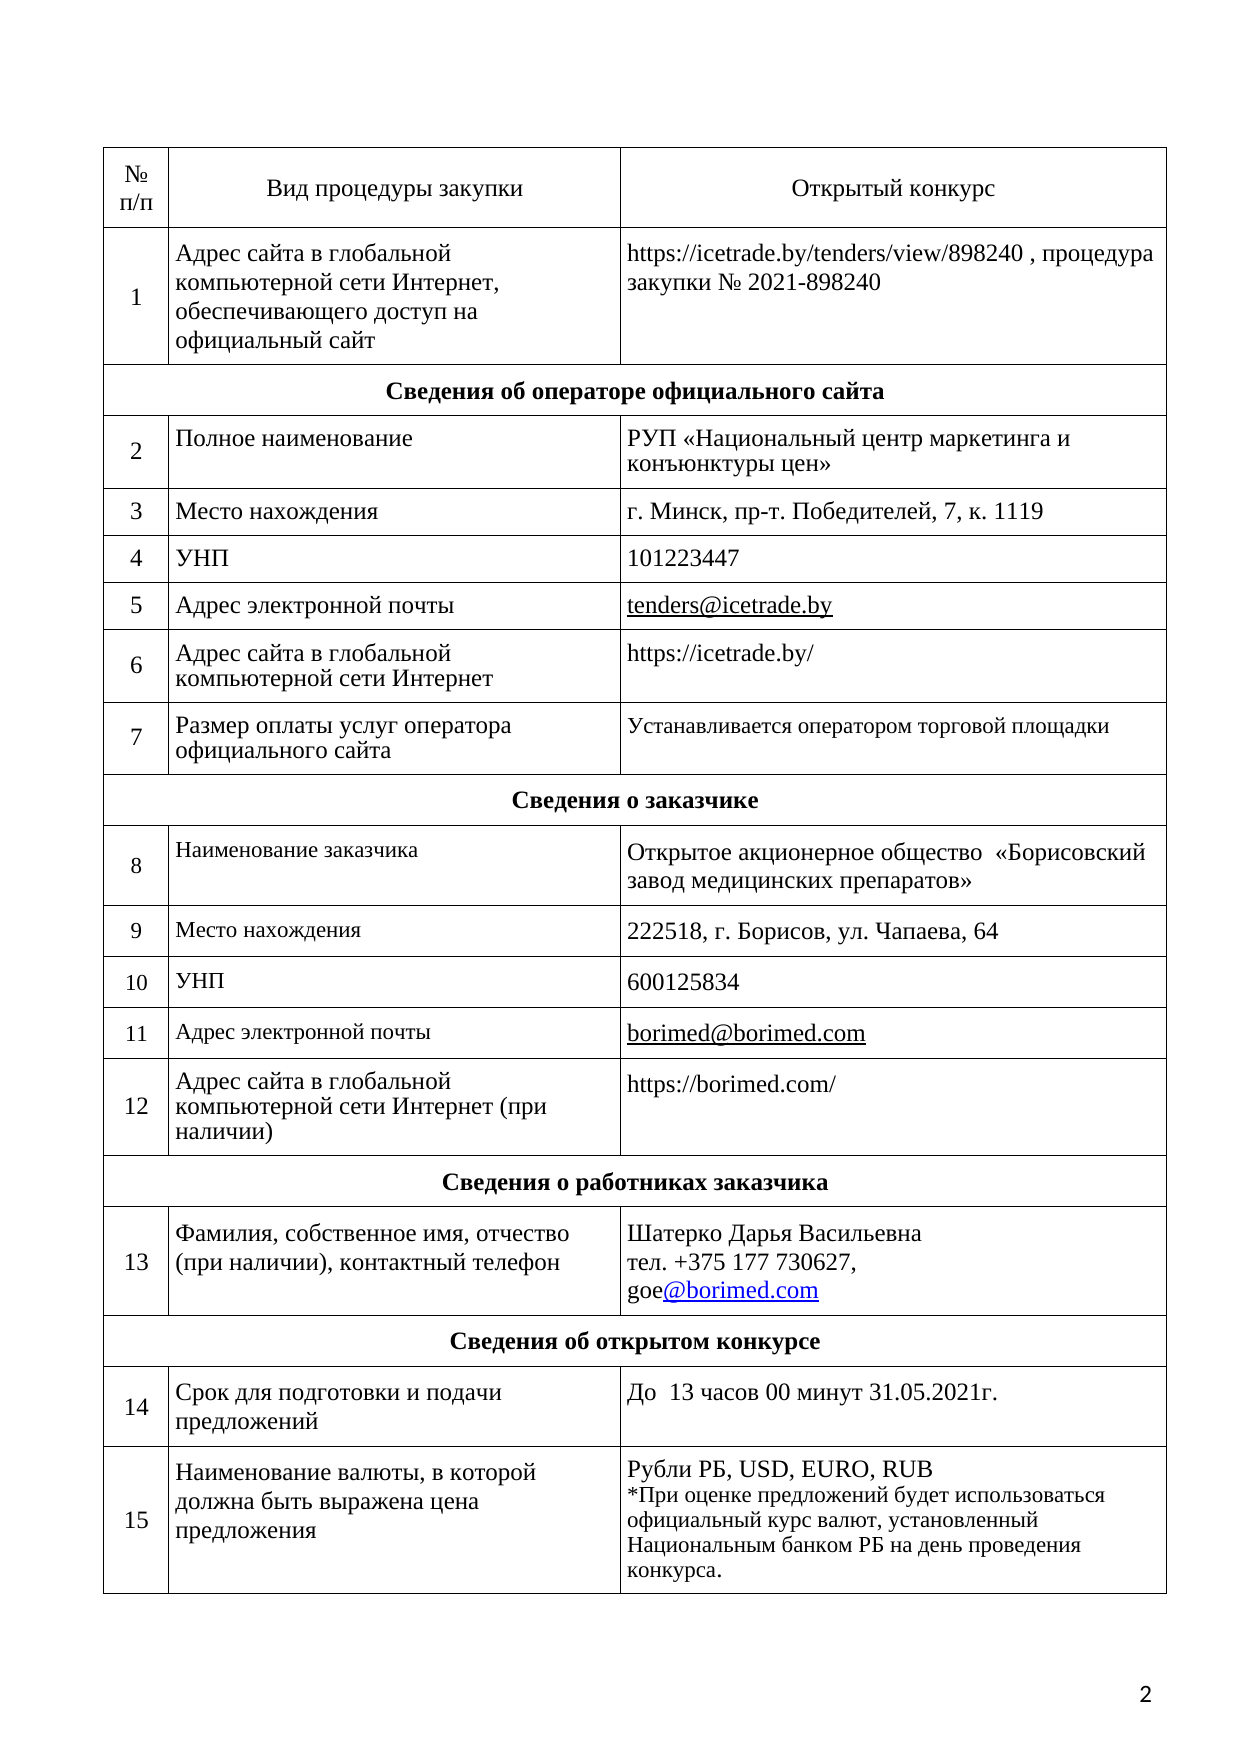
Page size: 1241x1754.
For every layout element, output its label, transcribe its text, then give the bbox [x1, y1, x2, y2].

table_cell https://icetrade.by/ [621, 630, 1166, 702]
table_cell Наименование заказчика [169, 826, 620, 905]
table_cell До 13 часов 00 минут 31.05.2021г. [621, 1367, 1166, 1446]
table_header Открытый конкурс [621, 148, 1166, 227]
table_cell Размер оплаты услуг оператора официального сайта [169, 703, 620, 774]
table_cell 3 [104, 489, 168, 535]
table_cell 6 [104, 630, 168, 702]
table_cell Сведения о заказчике [104, 775, 1166, 825]
table_cell УНП [169, 536, 620, 582]
table_cell 11 [104, 1008, 168, 1058]
table_cell Адрес электронной почты [169, 583, 620, 629]
table_cell 9 [104, 906, 168, 956]
table_cell Фамилия, собственное имя, отчество (при наличии), контактный телефон [169, 1207, 620, 1315]
table_cell Место нахождения [169, 906, 620, 956]
table_cell 14 [104, 1367, 168, 1446]
table_cell tenders@icetrade.by [621, 583, 1166, 629]
table_cell Адрес электронной почты [169, 1008, 620, 1058]
table_cell Шатерко Дарья Васильевна тел. +375 177 730627, goe@borimed.com [621, 1207, 1166, 1315]
table_header Вид процедуры закупки [169, 148, 620, 227]
table_cell 101223447 [621, 536, 1166, 582]
table_cell 15 [104, 1447, 168, 1593]
table_cell УНП [169, 957, 620, 1007]
table_cell borimed@borimed.com [621, 1008, 1166, 1058]
table_header № п/п [104, 148, 168, 227]
table_cell 13 [104, 1207, 168, 1315]
table_cell Наименование валюты, в которой должна быть выражена цена предложения [169, 1447, 620, 1593]
table_cell 12 [104, 1059, 168, 1155]
table_cell 2 [104, 416, 168, 487]
table_cell Сведения об открытом конкурсе [104, 1316, 1166, 1366]
table_cell 600125834 [621, 957, 1166, 1007]
table_cell Сведения о работниках заказчика [104, 1156, 1166, 1206]
table_cell 1 [104, 228, 168, 364]
table_cell Сведения об операторе официального сайта [104, 365, 1166, 415]
table_cell Устанавливается оператором торговой площадки [621, 703, 1166, 774]
table_cell Адрес сайта в глобальной компьютерной сети Интернет [169, 630, 620, 702]
table_cell Адрес сайта в глобальной компьютерной сети Интернет, обеспечивающего доступ на официальный сайт [169, 228, 620, 364]
table_cell https://icetrade.by/tenders/view/898240 , процедура закупки № 2021-898240 [621, 228, 1166, 364]
table_cell 10 [104, 957, 168, 1007]
table_cell . Борисов, ул. Чапаева, 64 [621, 906, 1166, 956]
table_cell 8 [104, 826, 168, 905]
table_cell Полное наименование [169, 416, 620, 487]
table_cell 5 [104, 583, 168, 629]
table_cell Рубли РБ, USD, EURO, RUB *При оценке предложений будет использоваться официальный курс валют, установленный Национальным банком РБ на день проведения конкурса. [621, 1447, 1166, 1593]
table_cell Место нахождения [169, 489, 620, 535]
table_cell Адрес сайта в глобальной компьютерной сети Интернет (при наличии) [169, 1059, 620, 1155]
table_cell 7 [104, 703, 168, 774]
table_cell https://borimed.com/ [621, 1059, 1166, 1155]
table_cell РУП «Национальный центр маркетинга и конъюнктуры цен» [621, 416, 1166, 487]
table_cell Срок для подготовки и подачи предложений [169, 1367, 620, 1446]
table_cell 4 [104, 536, 168, 582]
table_cell Открытое акционерное общество «Борисовский завод медицинских препаратов» [621, 826, 1166, 905]
table_cell г. Минск, пр-т. Победителей, 7, к. 1119 [621, 489, 1166, 535]
